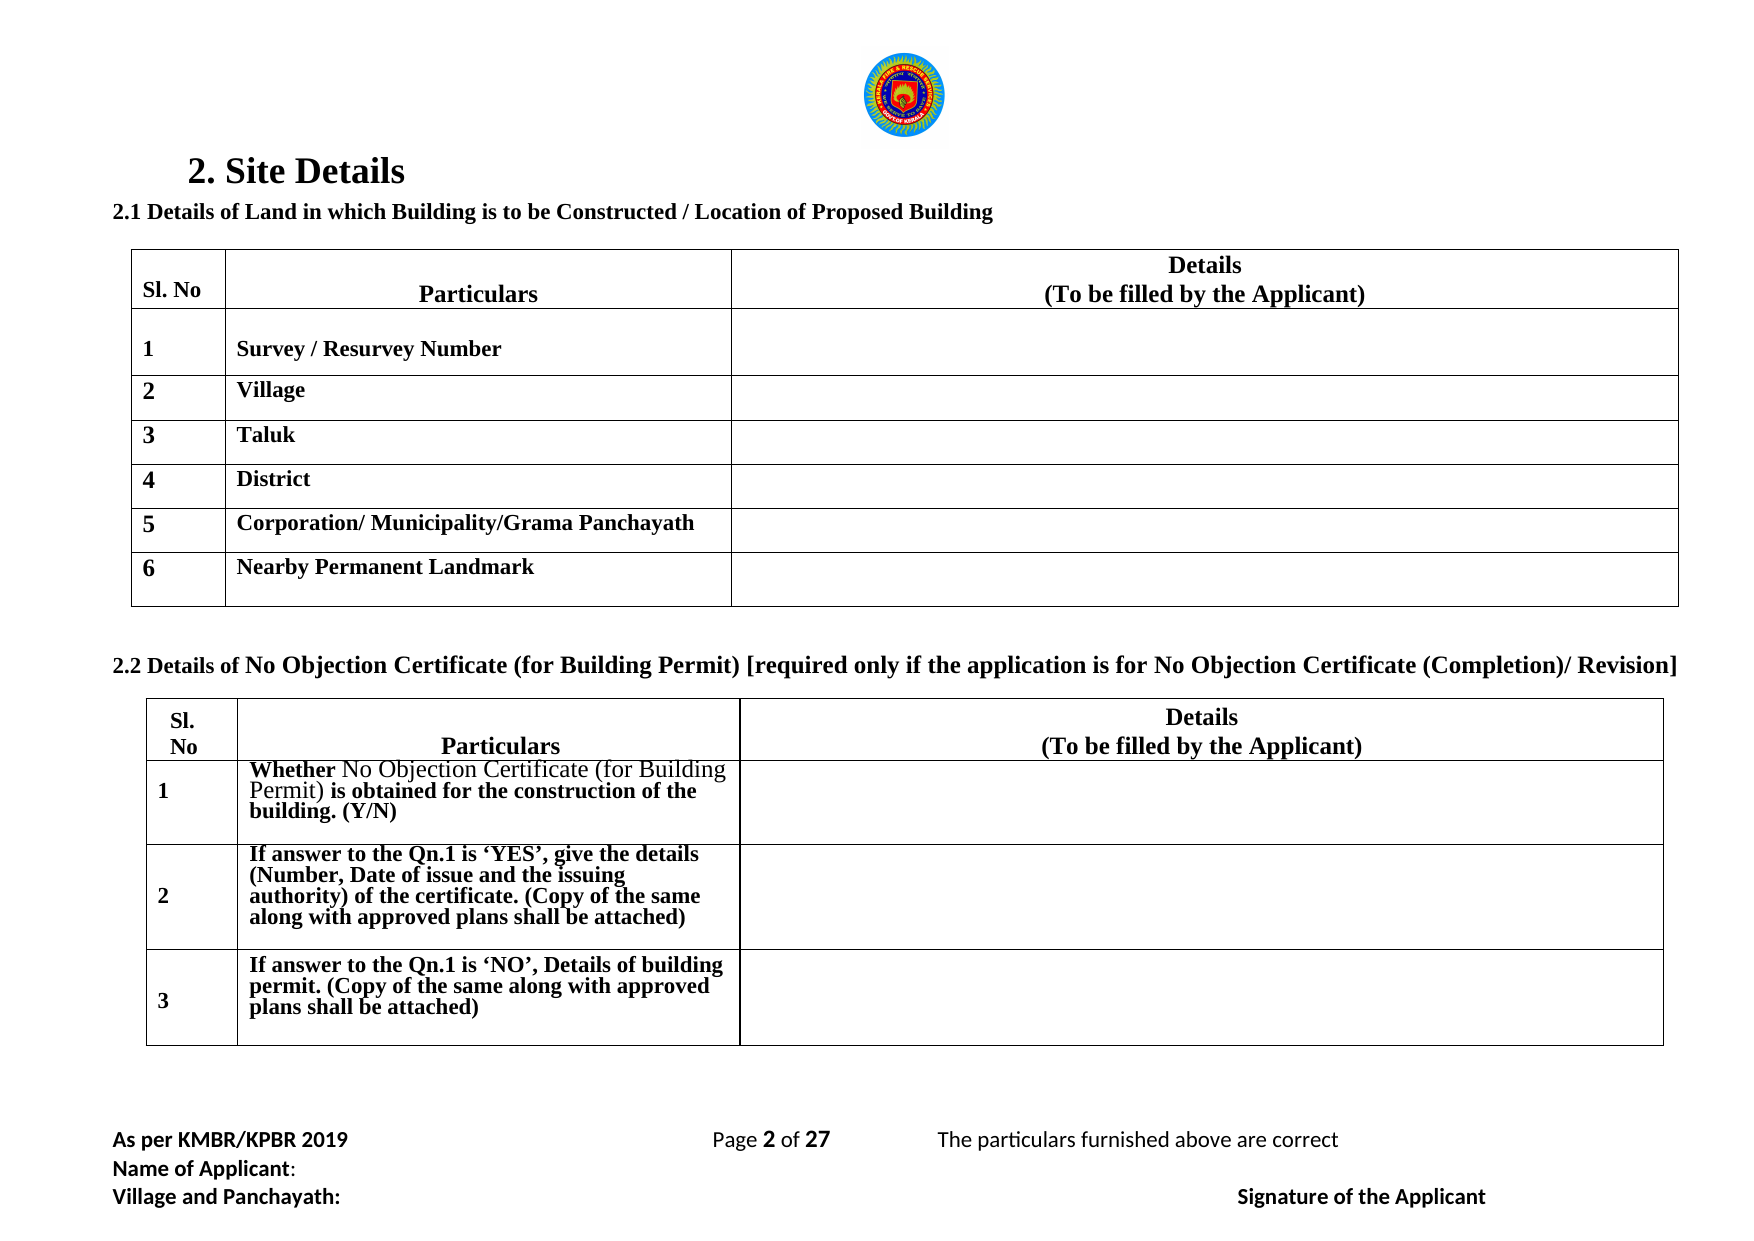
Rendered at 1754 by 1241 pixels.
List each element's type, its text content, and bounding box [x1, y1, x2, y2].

table_cell District [226, 465, 731, 508]
table_cell 2 [132, 376, 225, 419]
table_header Particulars [226, 250, 731, 308]
table_cell Survey / Resurvey Number [226, 309, 731, 375]
table_cell Village [226, 376, 731, 419]
table_cell If answer to the Qn.1 is ‘YES’, give the details (Number, Date of issue and the issuing authority) of the certificate. (Copy of the same along with approved plans shall be attached) [238, 845, 739, 949]
table_cell 1 [132, 309, 225, 375]
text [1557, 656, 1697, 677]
table_cell [741, 845, 1663, 949]
table_cell [732, 309, 1678, 375]
table_cell [732, 509, 1678, 552]
table_cell Whether No Objection Certificate (for Building Permit) is obtained for the construction of the building. (Y/N) [238, 761, 739, 844]
table_cell 4 [132, 465, 225, 508]
text 2.2 Details of No Objection Certificate (for Building Permit) [required only if the application is for No Objection Certificate (Completion)/ Revision] [733, 656, 1428, 677]
text 2.1 Details of Land in which Building is to be Constructed / Location of Proposed Building [112, 198, 1697, 224]
text 2. Site Details [112, 148, 1697, 192]
table_cell [732, 376, 1678, 419]
table_header Sl. No [147, 699, 237, 759]
table_cell Taluk [226, 421, 731, 464]
table_cell 2 [147, 845, 237, 949]
table_cell 1 [147, 761, 237, 844]
table_header Details (To be filled by the Applicant) [741, 699, 1663, 759]
table_cell Nearby Permanent Landmark [226, 553, 731, 606]
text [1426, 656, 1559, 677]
table_cell Corporation/ Municipality/Grama Panchayath [226, 509, 731, 552]
table_header Sl. No [132, 250, 225, 308]
table_cell [732, 553, 1678, 606]
table_header Particulars [238, 699, 739, 759]
picture [860, 46, 949, 149]
table_cell 5 [132, 509, 225, 552]
table_cell [741, 761, 1663, 844]
table_cell 3 [132, 421, 225, 464]
table_cell [732, 465, 1678, 508]
table_header Details (To be filled by the Applicant) [732, 250, 1678, 308]
table_cell 6 [132, 553, 225, 606]
table_cell [732, 421, 1678, 464]
table_cell If answer to the Qn.1 is ‘NO’, Details of building permit. (Copy of the same along with approved plans shall be attached) [238, 950, 739, 1045]
table_cell [741, 950, 1663, 1045]
table_cell 3 [147, 950, 237, 1045]
